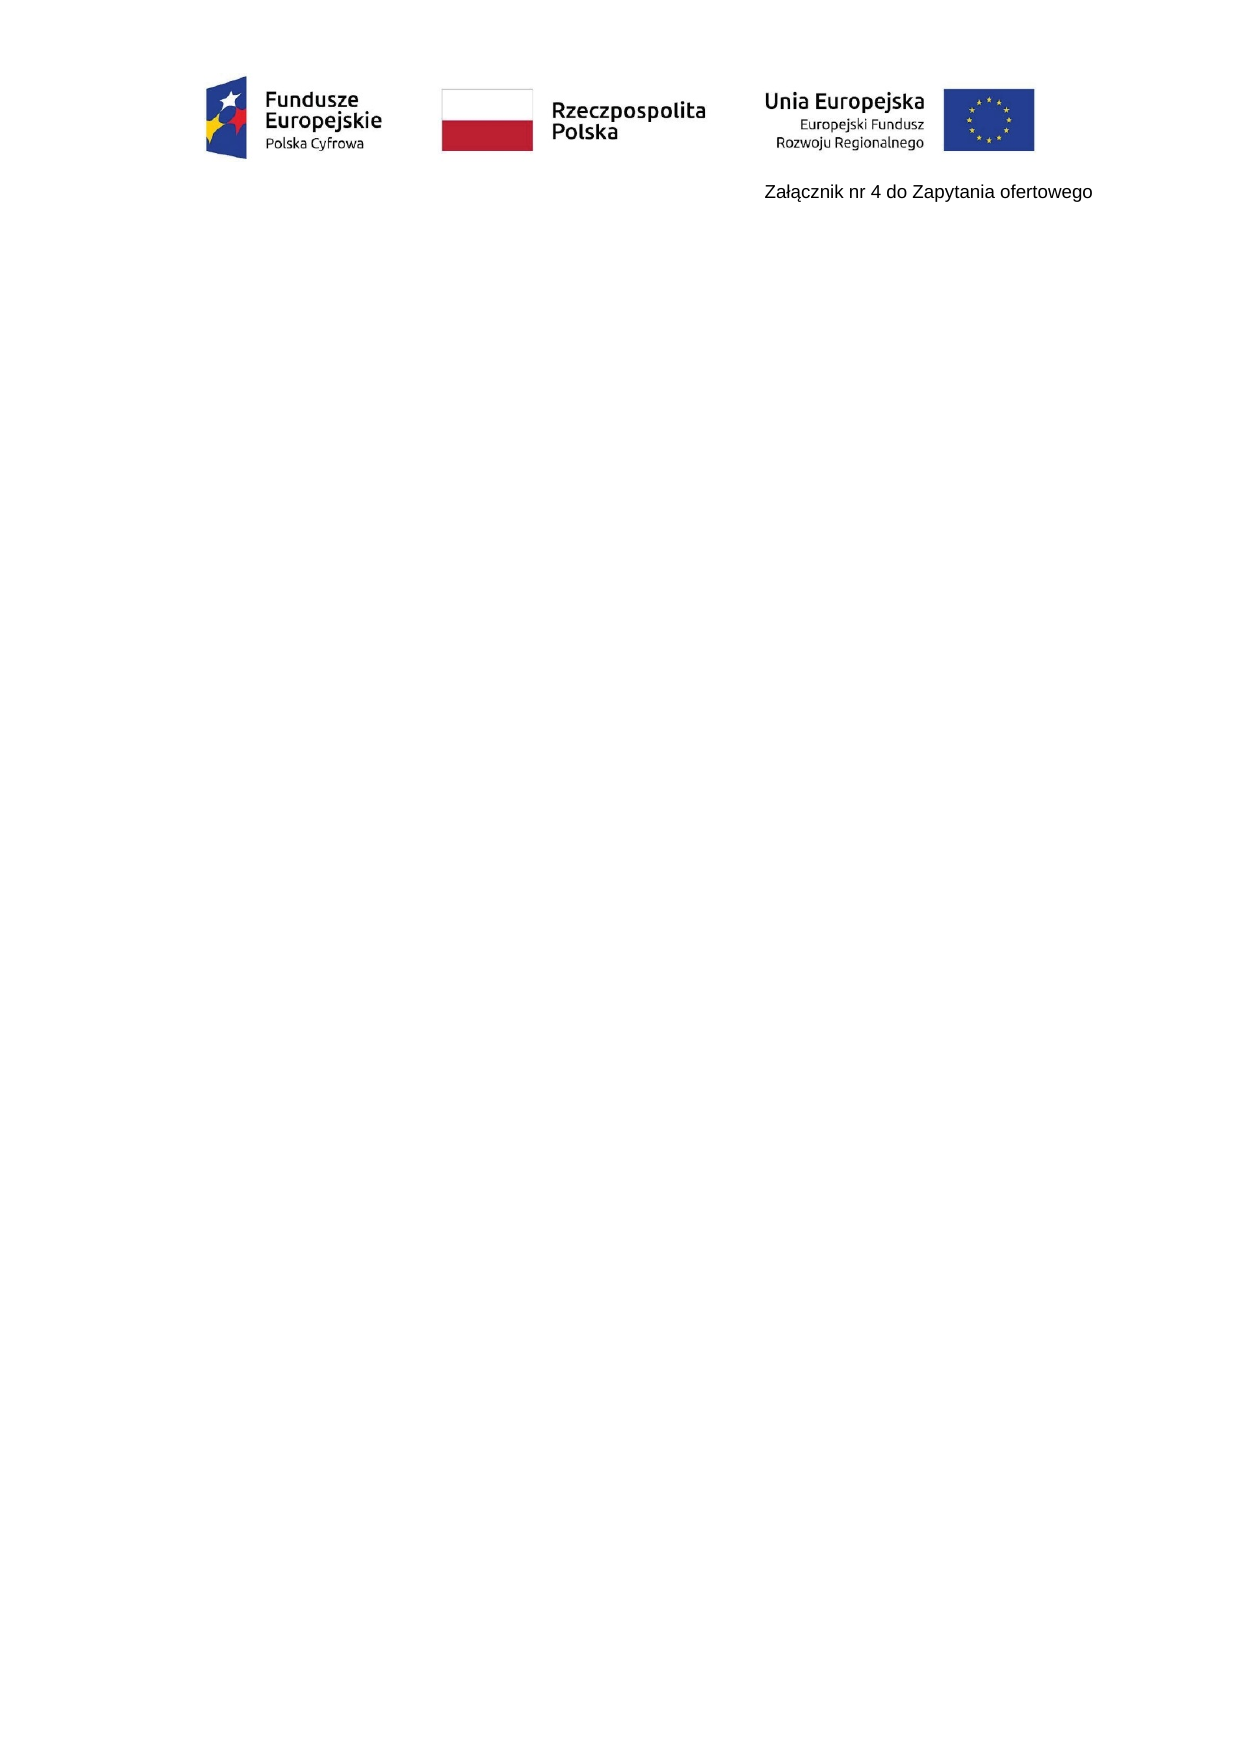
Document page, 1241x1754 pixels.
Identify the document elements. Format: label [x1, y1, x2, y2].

picture [203, 73, 1037, 162]
